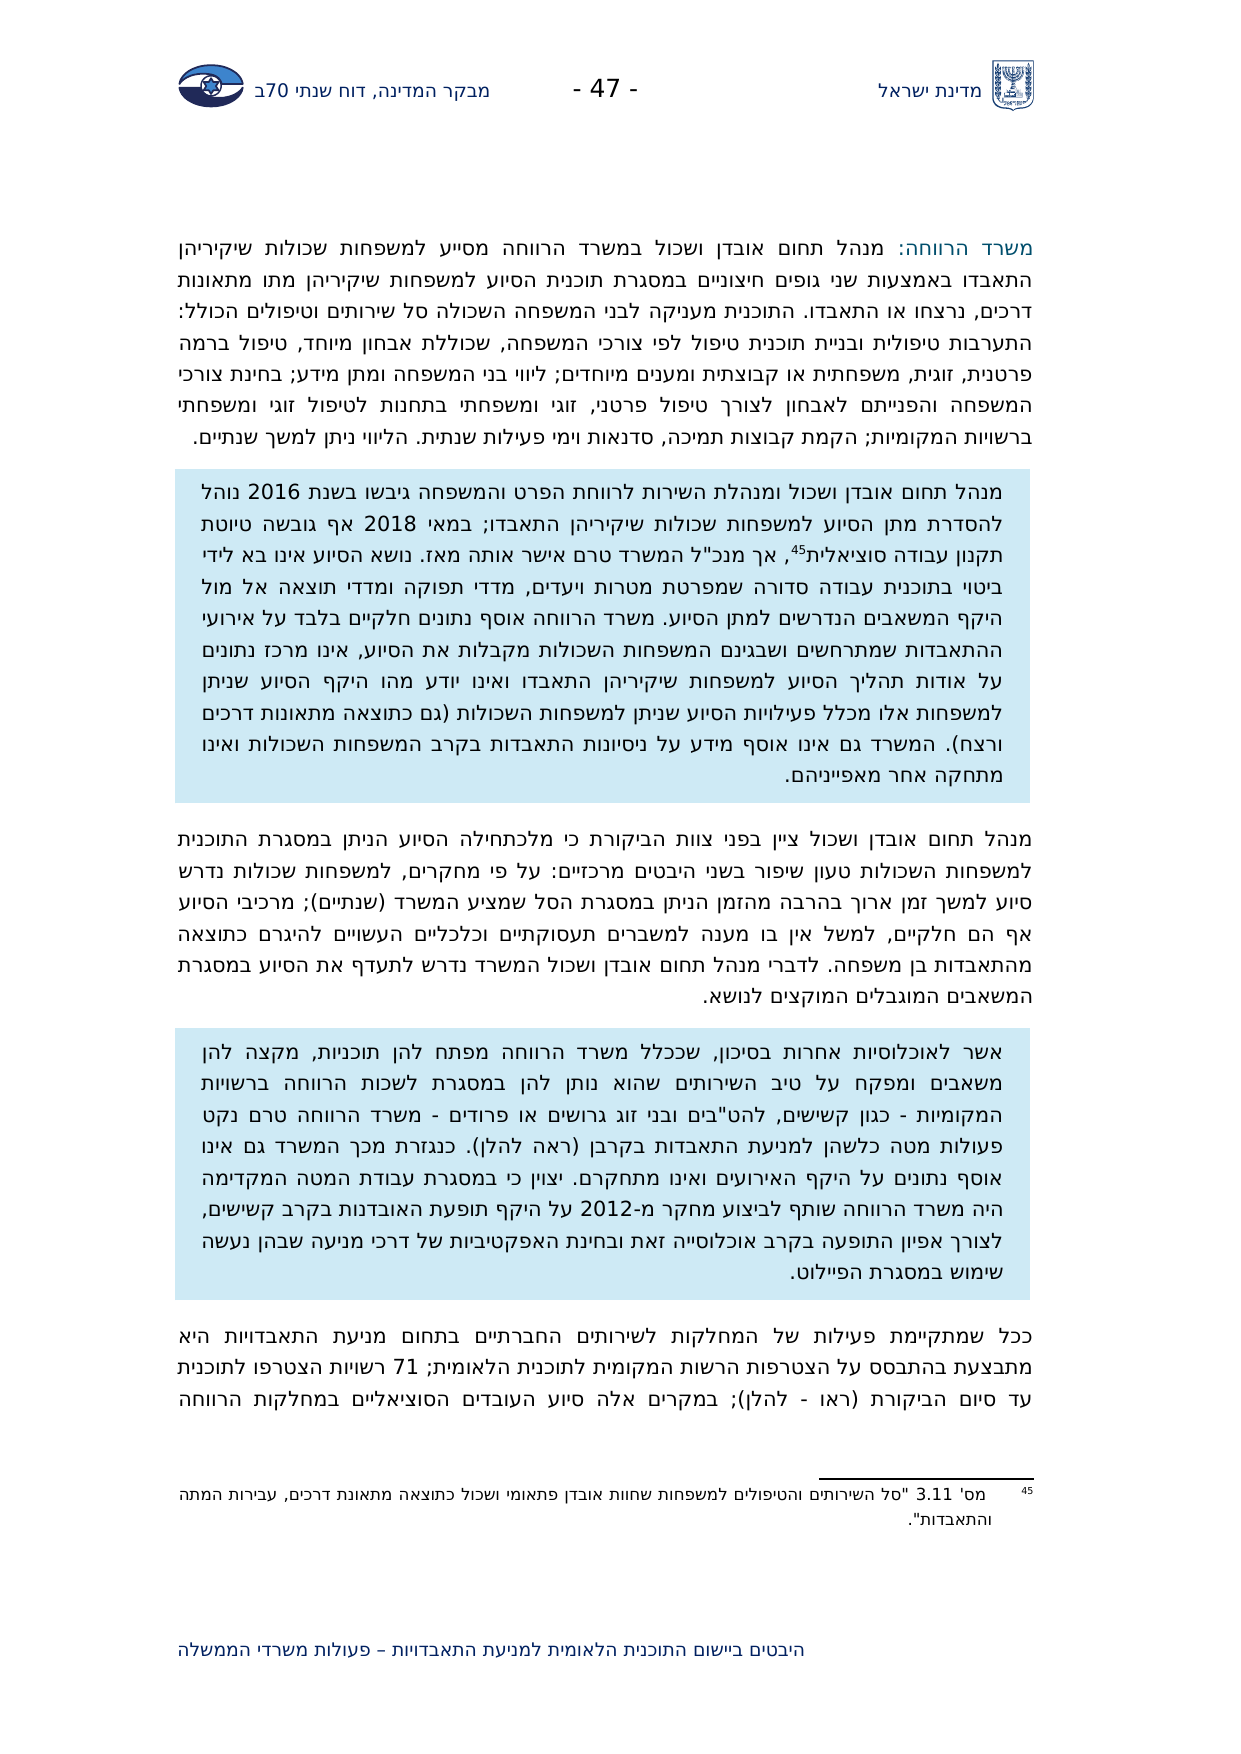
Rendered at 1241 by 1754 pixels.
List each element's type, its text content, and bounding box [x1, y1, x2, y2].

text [177, 1324, 1033, 1411]
text משרד הרווחה: מנהל תחום אובדן ושכול במשרד הרווחה מסייע למשפחות שכולות שיקיריהן התאבדו באמצעות שני גופים חיצוניים במסגרת תוכנית הסיוע למשפחות שיקיריהן מתו מתאונות דרכים, נרצחו או התאבדו. התוכנית מעניקה לבני המשפחה השכולה סל שירותים וטיפולים הכולל: התערבות טיפולית ובניית תוכנית טיפול לפי צורכי המשפחה, שכוללת אבחון מיוחד, טיפול ברמה פרטנית, זוגית, משפחתית או קבוצתית ומענים מיוחדים; ליווי בני המשפחה ומתן מידע; בחינת צורכי המשפחה והפנייתם לאבחון לצורך טיפול פרטני, זוגי ומשפחתי בתחנות לטיפול זוגי ומשפחתי ברשויות המקומיות; הקמת קבוצות תמיכה, סדנאות וימי פעילות שנתית. הליווי ניתן למשך שנתיים. [177, 236, 1033, 449]
text אשר לאוכלוסיות אחרות בסיכון, שככלל משרד הרווחה מפתח להן תוכניות, מקצה להן משאבים ומפקח על טיב השירותים שהוא נותן להן במסגרת לשכות הרווחה ברשויות המקומיות - כגון קשישים, להט"בים ובני זוג גרושים או פרודים - משרד הרווחה טרם נקט פעולות מטה כלשהן למניעת התאבדות בקרבן (ראה להלן). כנגזרת מכך המשרד גם אינו אוסף נתונים על היקף האירועים ואינו מתחקרם. יצוין כי במסגרת עבודת המטה המקדימה היה משרד הרווחה שותף לביצוע מחקר מ-2012 על היקף תופעת האובדנות בקרב קשישים, לצורך אפיון התופעה בקרב אוכלוסייה זאת ובחינת האפקטיביות של דרכי מניעה שבהן נעשה שימוש במסגרת הפיילוט. [178, 1032, 1027, 1297]
text מנהל תחום אובדן ושכול ציין בפני צוות הביקורת כי מלכתחילה הסיוע הניתן במסגרת התוכנית למשפחות השכולות טעון שיפור בשני היבטים מרכזיים: על פי מחקרים, למשפחות שכולות נדרש סיוע למשך זמן ארוך בהרבה מהזמן הניתן במסגרת הסל שמציע המשרד (שנתיים); מרכיבי הסיוע אף הם חלקיים, למשל אין בו מענה למשברים תעסוקתיים וכלכליים העשויים להיגרם כתוצאה מהתאבדות בן משפחה. לדברי מנהל תחום אובדן ושכול המשרד נדרש לתעדף את הסיוע במסגרת המשאבים המוגבלים המוקצים לנושא. [177, 827, 1033, 1009]
text מנהל תחום אובדן ושכול ומנהלת השירות לרווחת הפרט והמשפחה גיבשו בשנת 2016 נוהל להסדרת מתן הסיוע למשפחות שכולות שיקיריהן התאבדו; במאי 2018 אף גובשה טיוטת תקנון עבודה סוציאלית, אך מנכ"ל המשרד טרם אישר אותה מאז. נושא הסיוע אינו בא לידי ביטוי בתוכנית עבודה סדורה שמפרטת מטרות ויעדים, מדדי תפוקה ומדדי תוצאה אל מול היקף המשאבים הנדרשים למתן הסיוע. משרד הרווחה אוסף נתונים חלקיים בלבד על אירועי ההתאבדות שמתרחשים ושבגינם המשפחות השכולות מקבלות את הסיוע, אינו מרכז נתונים על אודות תהליך הסיוע למשפחות שיקיריהן התאבדו ואינו יודע מהו היקף הסיוע שניתן למשפחות אלו מכלל פעילויות הסיוע שניתן למשפחות השכולות (גם כתוצאה מתאונות דרכים ורצח). המשרד גם אינו אוסף מידע על ניסיונות התאבדות בקרב המשפחות השכולות ואינו מתחקה אחר מאפייניהם. [178, 472, 1027, 800]
